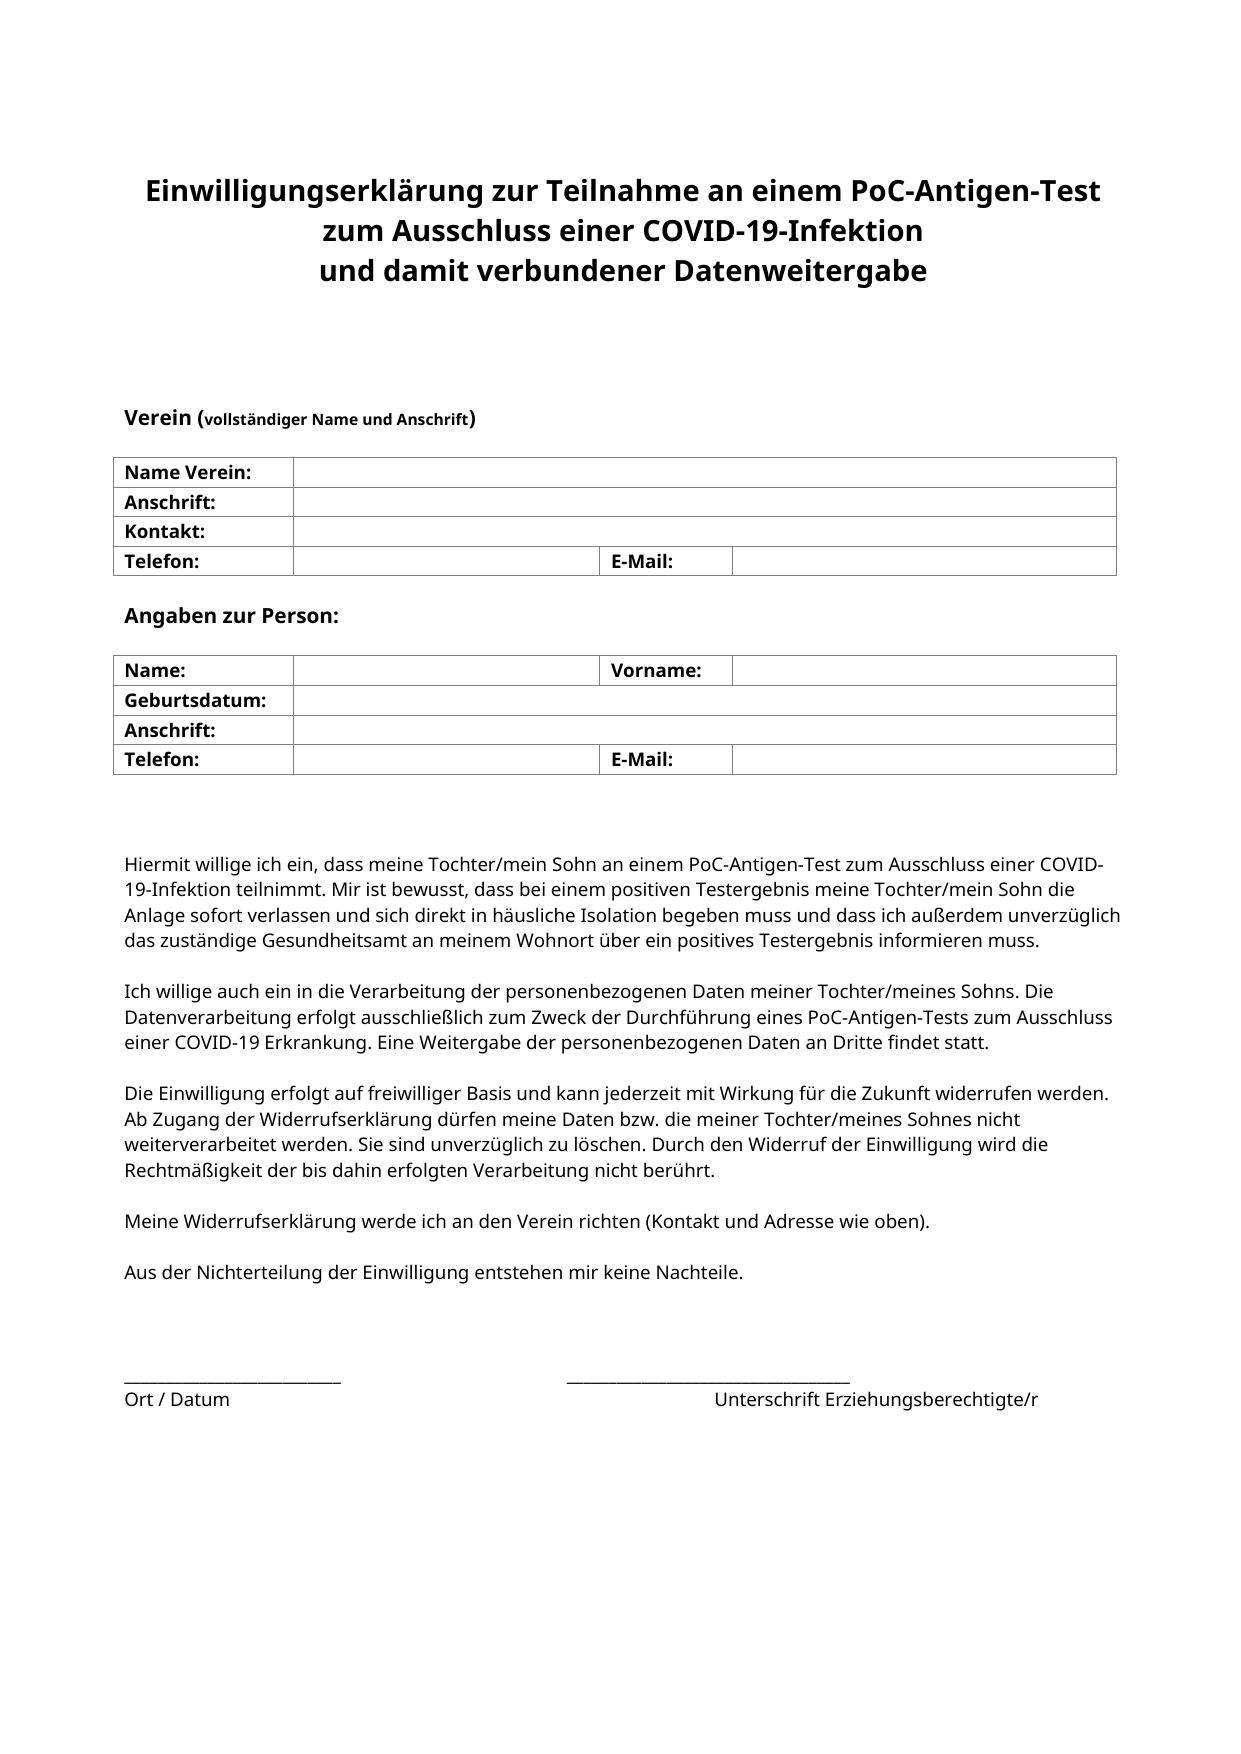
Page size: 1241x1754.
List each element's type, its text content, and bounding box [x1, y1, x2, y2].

table_cell Telefon: [114, 547, 293, 575]
table_header Vorname: [600, 656, 732, 685]
table_cell Anschrift: [114, 716, 293, 744]
text Hiermit willige ich ein, dass meine Tochter/mein Sohn an einem PoC-Antigen-Test zum Ausschluss einer COVID-19-Infektion teilnimmt. Mir ist bewusst, dass bei einem positiven Testergebnis meine Tochter/mein Sohn die Anlage sofort verlassen und sich direkt in häusliche Isolation begeben muss und dass ich außerdem unverzüglich das zuständige Gesundheitsamt an meinem Wohnort über ein positives Testergebnis informieren muss. [124, 851, 1122, 953]
text Ich willige auch ein in die Verarbeitung der personenbezogenen Daten meiner Tochter/meines Sohns. Die Datenverarbeitung erfolgt ausschließlich zum Zweck der Durchführung eines PoC-Antigen-Tests zum Ausschluss einer COVID-19 Erkrankung. Eine Weitergabe der personenbezogenen Daten an Dritte findet statt. [124, 978, 1122, 1055]
text Aus der Nichterteilung der Einwilligung entstehen mir keine Nachteile. [124, 1259, 1122, 1285]
table_header Name: [114, 656, 293, 685]
table_cell Geburtsdatum: [114, 686, 293, 714]
text Verein (vollständiger Name und Anschrift) [124, 403, 1122, 432]
table_cell [294, 547, 599, 575]
table_cell [294, 488, 1116, 516]
table_cell [294, 517, 1116, 546]
text __________________________ __________________________________ [124, 1361, 1122, 1387]
text Meine Widerrufserklärung werde ich an den Verein richten (Kontakt und Adresse wie oben). [124, 1208, 1122, 1234]
table_cell Telefon: [114, 745, 293, 774]
text Ort / Datum Unterschrift Erziehungsberechtigte/r [124, 1387, 1122, 1412]
text und damit verbundener Datenweitergabe [124, 250, 1122, 289]
table_header [294, 656, 599, 685]
table_cell Anschrift: [114, 488, 293, 516]
table_cell [294, 716, 1116, 744]
table_header Name Verein: [114, 458, 293, 487]
table_cell [733, 745, 1116, 774]
text Angaben zur Person: [124, 601, 1122, 630]
table_header [733, 656, 1116, 685]
table_cell [733, 547, 1116, 575]
table_cell Kontakt: [114, 517, 293, 546]
table_cell E-Mail: [600, 547, 732, 575]
table_cell [294, 745, 599, 774]
table_cell [294, 686, 1116, 714]
text Einwilligungserklärung zur Teilnahme an einem PoC-Antigen-Test zum Ausschluss einer COVID-19-Infektion [124, 171, 1122, 250]
table_header [294, 458, 1116, 487]
table_cell E-Mail: [600, 745, 732, 774]
text Die Einwilligung erfolgt auf freiwilliger Basis und kann jederzeit mit Wirkung für die Zukunft widerrufen werden. Ab Zugang der Widerrufserklärung dürfen meine Daten bzw. die meiner Tochter/meines Sohnes nicht weiterverarbeitet werden. Sie sind unverzüglich zu löschen. Durch den Widerruf der Einwilligung wird die Rechtmäßigkeit der bis dahin erfolgten Verarbeitung nicht berührt. [124, 1081, 1122, 1183]
